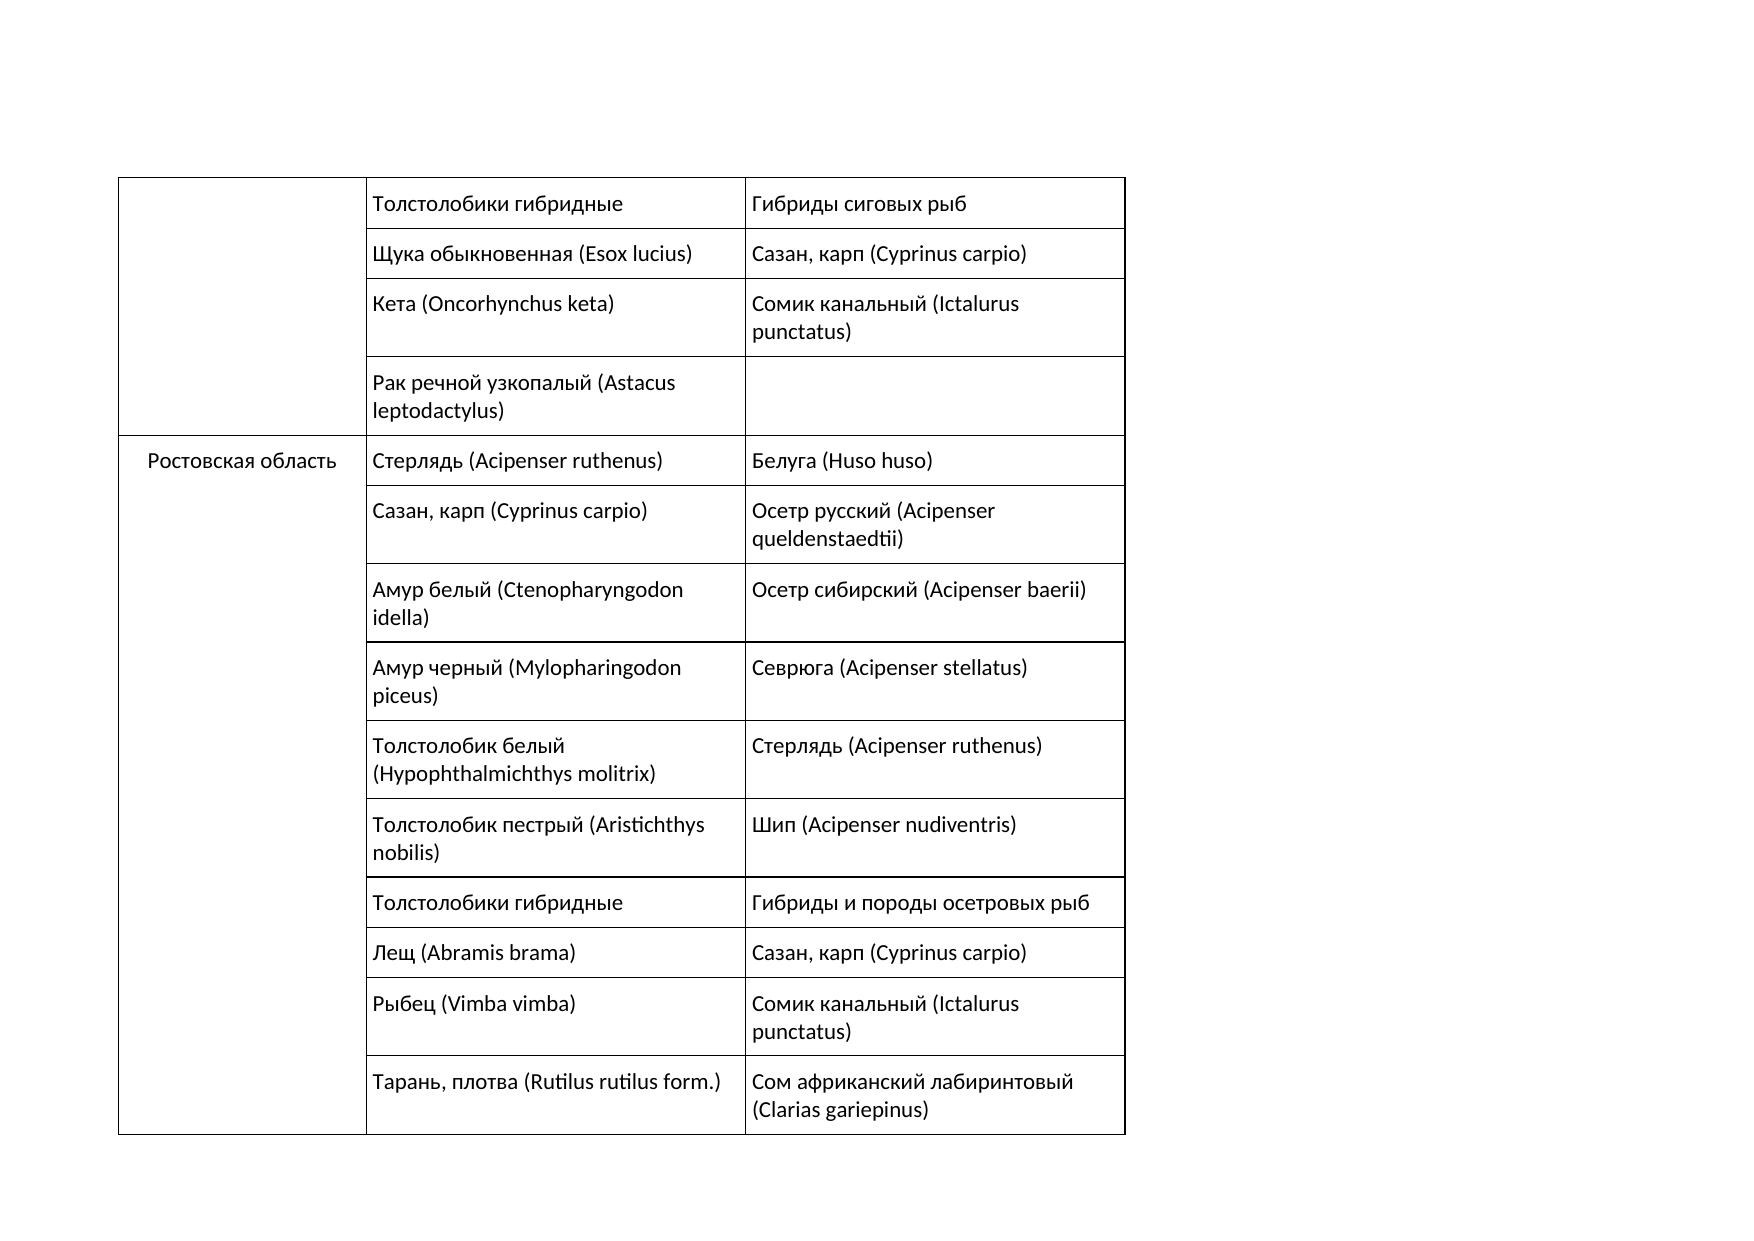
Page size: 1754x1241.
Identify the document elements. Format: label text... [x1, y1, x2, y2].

table_cell Севрюга (Acipenser stellatus) [746, 643, 1124, 720]
table_cell Амур белый (Ctenopharyngodon idella) [367, 564, 745, 641]
table_cell Стерлядь (Acipenser ruthenus) [367, 436, 745, 485]
table_cell Рак речной узкопалый (Astacus leptodactylus) [367, 357, 745, 434]
table_cell [746, 357, 1124, 434]
table_cell Сазан, карп (Cyprinus carpio) [746, 928, 1124, 977]
table_cell Толстолобик пестрый (Aristichthys nobilis) [367, 799, 745, 876]
table_cell Сомик канальный (Ictalurus punctatus) [746, 279, 1124, 356]
table_cell Толстолобик белый (Hypophthalmichthys molitrix) [367, 721, 745, 798]
table_cell Сазан, карп (Cyprinus carpio) [367, 486, 745, 563]
table_cell Сомик канальный (Ictalurus punctatus) [746, 978, 1124, 1055]
table_cell Тарань, плотва (Rutilus rutilus form.) [367, 1056, 745, 1134]
table_cell Стерлядь (Acipenser ruthenus) [746, 721, 1124, 798]
table_cell Амур черный (Mylopharingodon piceus) [367, 643, 745, 720]
table_cell Рыбец (Vimba vimba) [367, 978, 745, 1055]
table_cell Белуга (Huso huso) [746, 436, 1124, 485]
table_cell Ростовская область [119, 436, 366, 1134]
table_cell Лещ (Abramis brama) [367, 928, 745, 977]
table_cell Сазан, карп (Cyprinus carpio) [746, 229, 1124, 278]
table_cell Гибриды сиговых рыб [746, 178, 1124, 227]
table_cell Кета (Oncorhynchus keta) [367, 279, 745, 356]
table_cell Толстолобики гибридные [367, 878, 745, 927]
table_cell Осетр сибирский (Acipenser baerii) [746, 564, 1124, 641]
table_cell Сом африканский лабиринтовый (Clarias gariepinus) [746, 1056, 1124, 1134]
table_cell Гибриды и породы осетровых рыб [746, 878, 1124, 927]
table_cell Толстолобики гибридные [367, 178, 745, 227]
table_cell Шип (Acipenser nudiventris) [746, 799, 1124, 876]
table_cell Осетр русский (Acipenser queldenstaedtii) [746, 486, 1124, 563]
table_cell Щука обыкновенная (Esox lucius) [367, 229, 745, 278]
